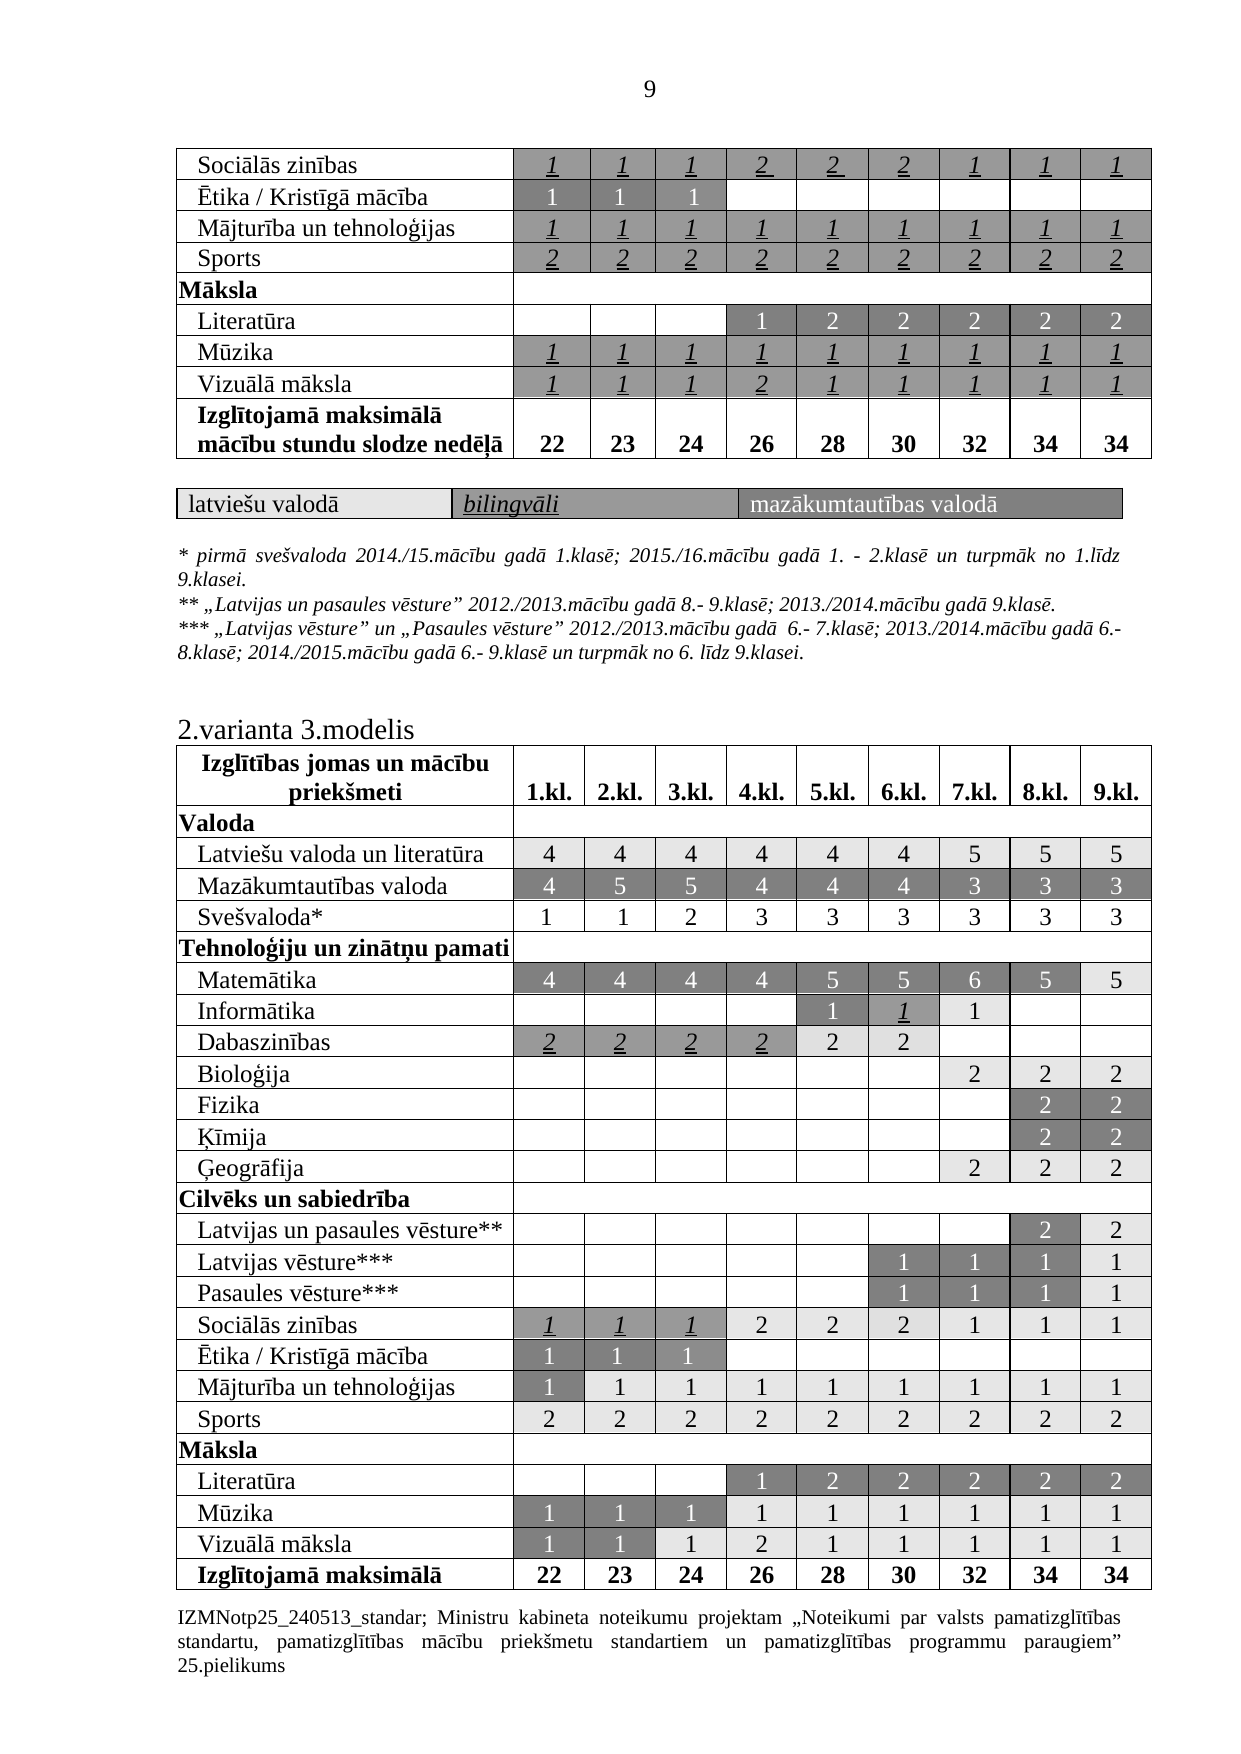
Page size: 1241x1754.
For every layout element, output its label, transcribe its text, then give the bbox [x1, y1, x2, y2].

table_cell 5 [1011, 963, 1080, 993]
table_header 3.kl. [656, 746, 726, 805]
table_cell [514, 1151, 584, 1182]
table_cell 1 [869, 211, 939, 242]
table_cell [868, 806, 939, 837]
table_cell [1010, 1434, 1081, 1464]
table_cell 2 [1081, 1214, 1151, 1244]
table_cell [868, 1183, 939, 1213]
table_cell 4 [585, 838, 655, 868]
table_header 6.kl. [869, 746, 939, 805]
table_cell 4 [797, 838, 868, 868]
table_cell 2 [797, 305, 868, 335]
table_cell 2 [591, 243, 655, 272]
table_cell 5 [656, 869, 726, 899]
table_cell [656, 305, 726, 335]
table_cell 34 [1081, 1559, 1151, 1589]
table_cell Fizika [177, 1089, 513, 1119]
table_cell Ētika / Kristīgā mācība [177, 1340, 513, 1370]
table_cell 2 [940, 1151, 1009, 1182]
table_cell [939, 273, 1010, 303]
table_cell [656, 1277, 726, 1307]
table_header Izglītības jomas un mācību priekšmeti [177, 746, 513, 805]
table_cell [514, 1057, 584, 1088]
table_header 1.kl. [514, 746, 584, 805]
table_cell 1 [940, 1245, 1009, 1276]
table_cell 1 [869, 367, 939, 397]
table_cell Māksla [177, 1434, 513, 1464]
table_cell 2 [1011, 1151, 1080, 1182]
table_cell 1 [727, 1496, 796, 1527]
table_cell [1010, 932, 1081, 962]
table_cell 28 [797, 399, 868, 458]
table_cell [727, 1151, 796, 1182]
table_cell 2 [656, 901, 726, 931]
table_cell [585, 1214, 655, 1244]
text * pirmā svešvaloda 2014./15.mācību gadā 1.klasē; 2015./16.mācību gadā 1. - 2.klasē un turpmāk no 1.līdz 9.klasei. [177, 543, 1122, 591]
table_cell Izglītojamā maksimālā mācību stundu slodze nedēļā [177, 399, 513, 458]
table_cell [1081, 932, 1151, 962]
table_cell [514, 1245, 584, 1276]
table_cell [655, 932, 726, 962]
table_cell 1 [1081, 1371, 1151, 1401]
table_cell 1 [1081, 211, 1151, 242]
table_cell 4 [727, 838, 796, 868]
table_cell [727, 1089, 796, 1119]
table_cell 1 [514, 1496, 584, 1527]
table_cell Dabaszinības [177, 1026, 513, 1056]
table_cell [655, 1183, 726, 1213]
table_cell 2 [1081, 1465, 1151, 1495]
table_cell [590, 273, 655, 303]
table_cell Māksla [177, 273, 513, 303]
table_cell 2 [514, 243, 590, 272]
table_cell 2 [797, 149, 868, 179]
table_cell 2 [869, 149, 939, 179]
table_cell 2 [869, 305, 939, 335]
table_cell 1 [940, 1277, 1009, 1307]
table_cell [940, 1089, 1009, 1119]
table_cell [727, 1245, 796, 1276]
table_cell 1 [1011, 367, 1080, 397]
table_cell [797, 1214, 868, 1244]
table_cell 3 [1081, 901, 1151, 931]
table_cell 1 [585, 1308, 655, 1338]
table_cell [797, 180, 868, 210]
table_cell Ģeogrāfija [177, 1151, 513, 1182]
table_cell 1 [656, 1340, 726, 1370]
table_cell 28 [797, 1559, 868, 1589]
table_cell [514, 305, 590, 335]
table_cell [797, 806, 868, 837]
table_cell 2 [797, 1308, 868, 1338]
table_cell 30 [869, 399, 939, 458]
table_cell 4 [514, 963, 584, 993]
table_cell 1 [1011, 211, 1080, 242]
table_cell 4 [727, 869, 796, 899]
table_cell 1 [940, 1496, 1009, 1527]
table_cell [1081, 180, 1151, 210]
table_cell [727, 1214, 796, 1244]
table_cell 5 [585, 869, 655, 899]
table_header 8.kl. [1011, 746, 1080, 805]
table_cell 2 [514, 1402, 584, 1432]
table_cell [797, 1434, 868, 1464]
table_cell 1 [1081, 367, 1151, 397]
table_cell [177, 1559, 513, 1589]
table_cell [869, 1057, 939, 1088]
table_cell 1 [591, 149, 655, 179]
table_cell [868, 1434, 939, 1464]
table_cell [797, 932, 868, 962]
table_cell 1 [585, 901, 655, 931]
table_cell [939, 1434, 1010, 1464]
table_cell 1 [585, 1371, 655, 1401]
table_cell 1 [656, 1528, 726, 1558]
table_cell Mūzika [177, 1496, 513, 1527]
table_cell 24 [656, 1559, 726, 1589]
table_cell 1 [514, 901, 584, 931]
table_cell 1 [869, 1528, 939, 1558]
table_cell [1011, 1026, 1080, 1056]
table_cell 1 [514, 1371, 584, 1401]
table_cell [797, 1120, 868, 1150]
table_cell 2 [869, 243, 939, 272]
table_cell [656, 1465, 726, 1495]
table_cell Latviešu valoda un literatūra [177, 838, 513, 868]
table_cell 2 [1011, 243, 1080, 272]
table_cell [727, 180, 796, 210]
table_cell [726, 1183, 797, 1213]
table_cell [1081, 995, 1151, 1025]
table_cell 3 [940, 869, 1009, 899]
table_cell [726, 273, 797, 303]
table_cell 1 [940, 211, 1009, 242]
table_cell [585, 1465, 655, 1495]
table_cell 1 [1011, 149, 1080, 179]
table_cell Literatūra [177, 305, 513, 335]
table_cell [1011, 995, 1080, 1025]
table_cell 1 [1081, 1245, 1151, 1276]
table_cell 26 [727, 1559, 796, 1589]
table_cell 2 [797, 1465, 868, 1495]
table_cell 4 [869, 838, 939, 868]
table_cell [797, 1183, 868, 1213]
table_cell 4 [585, 963, 655, 993]
table_cell [726, 1434, 797, 1464]
table_cell [940, 1026, 1009, 1056]
table_cell 1 [1011, 1277, 1080, 1307]
table_header 5.kl. [797, 746, 868, 805]
table_cell 2 [1011, 1120, 1080, 1150]
table_cell 1 [585, 1340, 655, 1370]
table_cell 2 [656, 243, 726, 272]
table_cell [656, 1214, 726, 1244]
table_cell Ķīmija [177, 1120, 513, 1150]
table_cell [514, 995, 584, 1025]
table_cell 1 [940, 1371, 1009, 1401]
table_cell Svešvaloda* [177, 901, 513, 931]
table_cell 1 [869, 995, 939, 1025]
table_cell [727, 1340, 796, 1370]
table_cell 5 [1081, 963, 1151, 993]
table_cell 2 [1081, 1151, 1151, 1182]
table_cell [1011, 180, 1080, 210]
table_cell 2 [1011, 1402, 1080, 1432]
table_cell 2 [656, 1026, 726, 1056]
text *** „Latvijas vēsture” un „Pasaules vēsture” 2012./2013.mācību gadā 6.- 7.klasē; 2013./2014.mācību gadā 6.- 8.klasē; 2014./2015.mācību gadā 6.- 9.klasē un turpmāk no 6. līdz 9.klasei. [177, 616, 1122, 664]
table_cell 2 [940, 243, 1009, 272]
table_cell 1 [727, 336, 796, 366]
text ** „Latvijas un pasaules vēsture” 2012./2013.mācību gadā 8.- 9.klasē; 2013./2014.mācību gadā 9.klasē. [177, 591, 1122, 616]
table_cell [585, 932, 655, 962]
table_header 9.kl. [1081, 746, 1151, 805]
table_cell 5 [797, 963, 868, 993]
table_cell 2 [727, 367, 796, 397]
table_cell 5 [869, 963, 939, 993]
table_cell 2 [940, 1057, 1009, 1088]
table_cell 1 [514, 1308, 584, 1338]
table_cell [591, 305, 655, 335]
table_cell [585, 1277, 655, 1307]
table_cell [656, 1057, 726, 1088]
table_cell 1 [1081, 1308, 1151, 1338]
table_cell 2 [514, 1026, 584, 1056]
table_cell [940, 1214, 1009, 1244]
table_cell 1 [1081, 1277, 1151, 1307]
table_cell 1 [797, 1371, 868, 1401]
table_cell 1 [1011, 1308, 1080, 1338]
table_cell [585, 1183, 655, 1213]
table_cell 5 [940, 838, 1009, 868]
table_cell 3 [869, 901, 939, 931]
table_cell [939, 932, 1010, 962]
table_cell 1 [940, 1308, 1009, 1338]
table_cell [656, 1151, 726, 1182]
table_cell Vizuālā māksla [177, 367, 513, 397]
table_cell 1 [797, 1496, 868, 1527]
table_cell Sports [177, 243, 513, 272]
table_cell 2 [797, 1402, 868, 1432]
table_cell 2 [585, 1026, 655, 1056]
table_cell [939, 806, 1010, 837]
table_cell [585, 1245, 655, 1276]
table_cell [869, 180, 939, 210]
table_cell Sports [177, 1402, 513, 1432]
table_cell [514, 1277, 584, 1307]
table_cell 1 [727, 1465, 796, 1495]
table_cell [727, 1277, 796, 1307]
table_cell [514, 273, 590, 303]
table_cell 1 [869, 1277, 939, 1307]
table_cell 2 [940, 305, 1009, 335]
table_cell 32 [940, 1559, 1009, 1589]
table_cell [656, 1089, 726, 1119]
table_cell 1 [797, 336, 868, 366]
table_cell 5 [1081, 838, 1151, 868]
table_cell 2 [869, 1465, 939, 1495]
table_cell 3 [797, 901, 868, 931]
table_cell 1 [727, 211, 796, 242]
table_cell 2 [727, 1026, 796, 1056]
table_cell 4 [514, 869, 584, 899]
table_cell [797, 273, 868, 303]
table_cell 2 [869, 1402, 939, 1432]
table_cell [514, 1089, 584, 1119]
table_cell 1 [591, 180, 655, 210]
table_cell [514, 806, 584, 837]
table_cell 1 [1081, 336, 1151, 366]
table_header mazākumtautības valodā [739, 489, 1122, 518]
table_cell 1 [514, 1340, 584, 1370]
table_cell 1 [1011, 1371, 1080, 1401]
table_cell [869, 1151, 939, 1182]
table_cell 1 [514, 180, 590, 210]
table_cell Sociālās zinības [177, 149, 513, 179]
table_cell 1 [514, 211, 590, 242]
table_cell [797, 1089, 868, 1119]
table_cell 4 [727, 963, 796, 993]
table_cell [869, 1340, 939, 1370]
table_cell [514, 932, 584, 962]
table_cell [868, 932, 939, 962]
table_cell 1 [656, 1371, 726, 1401]
table_header bilingvāli [453, 489, 738, 518]
table_cell 1 [656, 180, 726, 210]
table_cell [1081, 1183, 1151, 1213]
table_cell [514, 1183, 584, 1213]
table_cell 1 [591, 336, 655, 366]
table_cell 1 [869, 336, 939, 366]
table_cell 2 [1081, 1057, 1151, 1088]
table_cell [514, 1434, 584, 1464]
table_cell [1010, 806, 1081, 837]
table_cell 1 [591, 211, 655, 242]
table_cell 1 [656, 149, 726, 179]
table_cell 24 [656, 399, 726, 458]
table_cell 2 [727, 1528, 796, 1558]
table_cell 1 [797, 367, 868, 397]
table_cell [514, 1214, 584, 1244]
table_cell [797, 1340, 868, 1370]
table_cell 22 [514, 399, 590, 458]
table_cell 4 [514, 838, 584, 868]
table_cell Literatūra [177, 1465, 513, 1495]
table_cell 1 [585, 1496, 655, 1527]
table_cell 4 [797, 869, 868, 899]
table_cell [869, 1089, 939, 1119]
table_cell 1 [869, 1496, 939, 1527]
table_cell [727, 1057, 796, 1088]
table_cell [585, 1089, 655, 1119]
table_cell 2 [1011, 1089, 1080, 1119]
table_cell 1 [514, 1528, 584, 1558]
table_cell [1081, 806, 1151, 837]
table_cell [797, 1245, 868, 1276]
table_cell Pasaules vēsture*** [177, 1277, 513, 1307]
table_cell [726, 806, 797, 837]
table_cell 1 [656, 1496, 726, 1527]
table_cell 2 [1011, 1057, 1080, 1088]
table_cell 1 [514, 367, 590, 397]
table_cell [869, 1120, 939, 1150]
table_cell [940, 180, 1009, 210]
table_header 7.kl. [940, 746, 1009, 805]
table_cell Mājturība un tehnoloģijas [177, 1371, 513, 1401]
table_cell [655, 273, 726, 303]
table_cell Matemātika [177, 963, 513, 993]
table_cell Informātika [177, 995, 513, 1025]
table_cell [868, 273, 939, 303]
table_cell 1 [1011, 1528, 1080, 1558]
table_cell [726, 932, 797, 962]
table_cell 2 [1011, 305, 1080, 335]
table_cell 1 [940, 367, 1009, 397]
table_cell [656, 1245, 726, 1276]
table_cell 23 [591, 399, 655, 458]
table_cell 2 [1011, 1465, 1080, 1495]
table_cell [514, 1465, 584, 1495]
table_cell [1081, 273, 1151, 303]
table_cell 1 [1011, 1245, 1080, 1276]
table_cell 3 [1011, 869, 1080, 899]
table_cell 26 [727, 399, 796, 458]
table_cell 2 [797, 1026, 868, 1056]
table_cell 2 [1081, 1089, 1151, 1119]
table_cell Latvijas un pasaules vēsture** [177, 1214, 513, 1244]
table_cell [1081, 1026, 1151, 1056]
table_cell [656, 1120, 726, 1150]
table_cell 1 [1081, 1496, 1151, 1527]
table_cell 2 [869, 1026, 939, 1056]
table_header 4.kl. [727, 746, 796, 805]
table_cell [585, 1057, 655, 1088]
table_cell 1 [940, 995, 1009, 1025]
table_cell 1 [1081, 149, 1151, 179]
table_cell [655, 806, 726, 837]
table_cell 2 [940, 1465, 1009, 1495]
table_cell 2 [1081, 1402, 1151, 1432]
table_cell [940, 1340, 1009, 1370]
table_cell 34 [1011, 1559, 1080, 1589]
table_cell 1 [1011, 336, 1080, 366]
table_cell [1011, 1340, 1080, 1370]
table_cell 2 [585, 1402, 655, 1432]
table_cell 1 [940, 1528, 1009, 1558]
table_cell 23 [585, 1559, 655, 1589]
table_cell [869, 1214, 939, 1244]
table_cell 2 [940, 1402, 1009, 1432]
table_cell [585, 1151, 655, 1182]
table_cell 1 [940, 149, 1009, 179]
table_cell 5 [1011, 838, 1080, 868]
table_cell 2 [869, 1308, 939, 1338]
table_cell 4 [656, 963, 726, 993]
table_cell 1 [514, 149, 590, 179]
table_cell Mūzika [177, 336, 513, 366]
table_header 2.kl. [585, 746, 655, 805]
table_cell Valoda [177, 806, 513, 837]
table_cell 2 [1081, 243, 1151, 272]
table_cell 1 [656, 367, 726, 397]
table_cell Vizuālā māksla [177, 1528, 513, 1558]
text 2.varianta 3.modelis [177, 712, 1122, 745]
table_cell [727, 1120, 796, 1150]
table_cell 4 [656, 838, 726, 868]
table_cell Ētika / Kristīgā mācība [177, 180, 513, 210]
table_cell Mājturība un tehnoloģijas [177, 211, 513, 242]
table_cell 1 [656, 211, 726, 242]
table_cell 3 [1081, 869, 1151, 899]
table_cell 22 [514, 1559, 584, 1589]
table_cell [656, 995, 726, 1025]
table_cell 6 [940, 963, 1009, 993]
table_cell 32 [940, 399, 1009, 458]
table_cell [1010, 273, 1081, 303]
table_cell 34 [1081, 399, 1151, 458]
table_cell 1 [514, 336, 590, 366]
table_cell 1 [1081, 1528, 1151, 1558]
table_cell 1 [591, 367, 655, 397]
table_cell [585, 806, 655, 837]
table_cell [1081, 1340, 1151, 1370]
table_cell [939, 1183, 1010, 1213]
table_cell 1 [656, 1308, 726, 1338]
table_cell 2 [1081, 305, 1151, 335]
table_cell [514, 1120, 584, 1150]
table_cell [940, 1120, 1009, 1150]
table_cell 1 [727, 1371, 796, 1401]
table_cell 1 [1011, 1496, 1080, 1527]
table_cell 1 [869, 1245, 939, 1276]
table_cell 1 [797, 995, 868, 1025]
table_cell Latvijas vēsture*** [177, 1245, 513, 1276]
table_cell [727, 995, 796, 1025]
table_cell [585, 995, 655, 1025]
table_cell 1 [797, 211, 868, 242]
table_cell 2 [727, 1308, 796, 1338]
table_cell [797, 1151, 868, 1182]
table_cell 2 [727, 1402, 796, 1432]
table_cell [1081, 1434, 1151, 1464]
table_cell Sociālās zinības [177, 1308, 513, 1338]
table_header latviešu valodā [178, 489, 451, 518]
table_cell Cilvēks un sabiedrība [177, 1183, 513, 1213]
table_cell Mazākumtautības valoda [177, 869, 513, 899]
table_cell Bioloģija [177, 1057, 513, 1088]
table_cell 2 [656, 1402, 726, 1432]
table_cell 2 [1081, 1120, 1151, 1150]
table_cell 1 [940, 336, 1009, 366]
table_cell [1010, 1183, 1081, 1213]
table_cell 2 [727, 149, 796, 179]
table_cell 2 [727, 243, 796, 272]
table_cell 30 [869, 1559, 939, 1589]
table_cell 2 [797, 243, 868, 272]
table_cell 3 [1011, 901, 1080, 931]
table_cell 1 [797, 1528, 868, 1558]
table_cell 1 [656, 336, 726, 366]
table_cell 1 [727, 305, 796, 335]
table_cell 1 [869, 1371, 939, 1401]
table_cell [585, 1434, 655, 1464]
table_cell [585, 1120, 655, 1150]
table_cell Tehnoloģiju un zinātņu pamati [177, 932, 513, 962]
table_cell [655, 1434, 726, 1464]
table_cell 2 [1011, 1214, 1080, 1244]
table_cell 3 [727, 901, 796, 931]
table_cell 34 [1011, 399, 1080, 458]
table_cell 3 [940, 901, 1009, 931]
table_cell 1 [585, 1528, 655, 1558]
table_cell 4 [869, 869, 939, 899]
table_cell [797, 1277, 868, 1307]
table_cell [797, 1057, 868, 1088]
